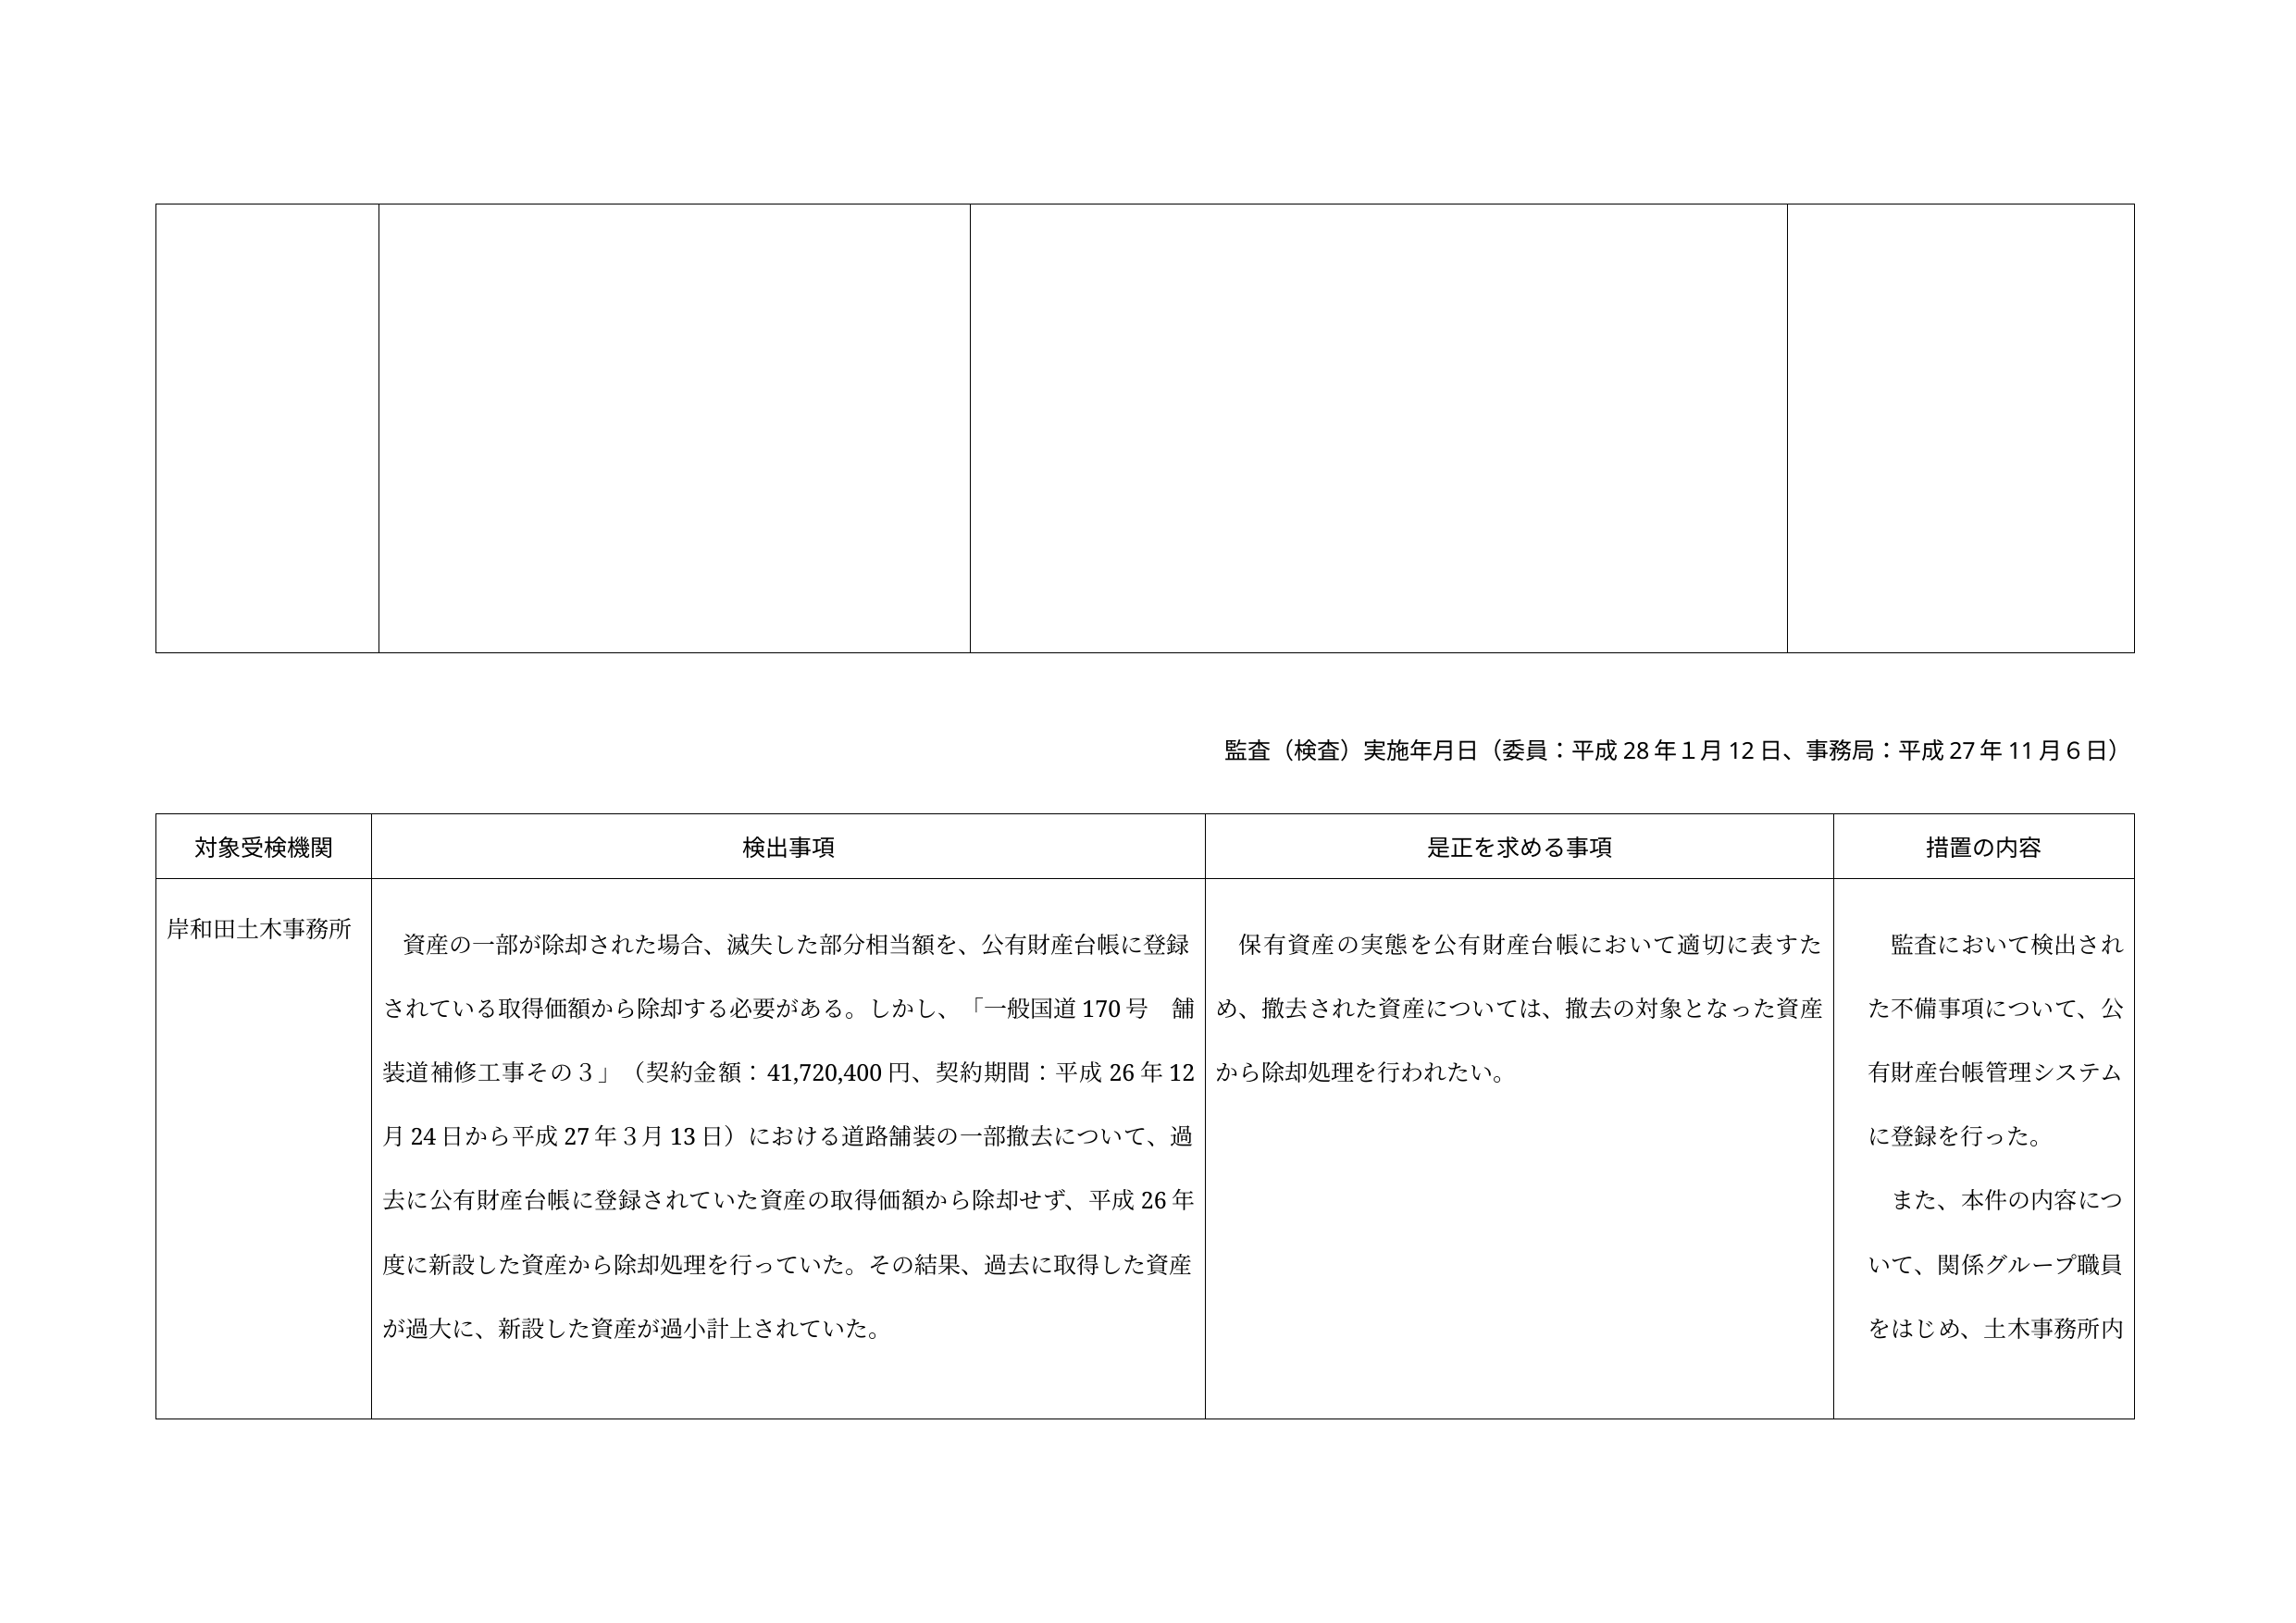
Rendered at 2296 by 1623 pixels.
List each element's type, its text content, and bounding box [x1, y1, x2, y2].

table_header 措置の内容 [1834, 814, 2134, 878]
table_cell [1206, 879, 1833, 1419]
table_cell 富田林土木事務所 [156, 204, 379, 652]
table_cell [379, 204, 970, 652]
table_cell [1834, 879, 2134, 1419]
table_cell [971, 204, 1787, 652]
table_cell 岸和田土木事務所 [156, 879, 371, 1419]
table_header 対象受検機関 [156, 814, 371, 878]
table_header 是正を求める事項 [1206, 814, 1833, 878]
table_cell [1788, 204, 2134, 652]
table_header 検出事項 [372, 814, 1205, 878]
text 監査（検査）実施年月日（委員：平成28年１月12日、事務局：平成27年11月６日） [156, 717, 2131, 781]
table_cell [372, 879, 1205, 1419]
